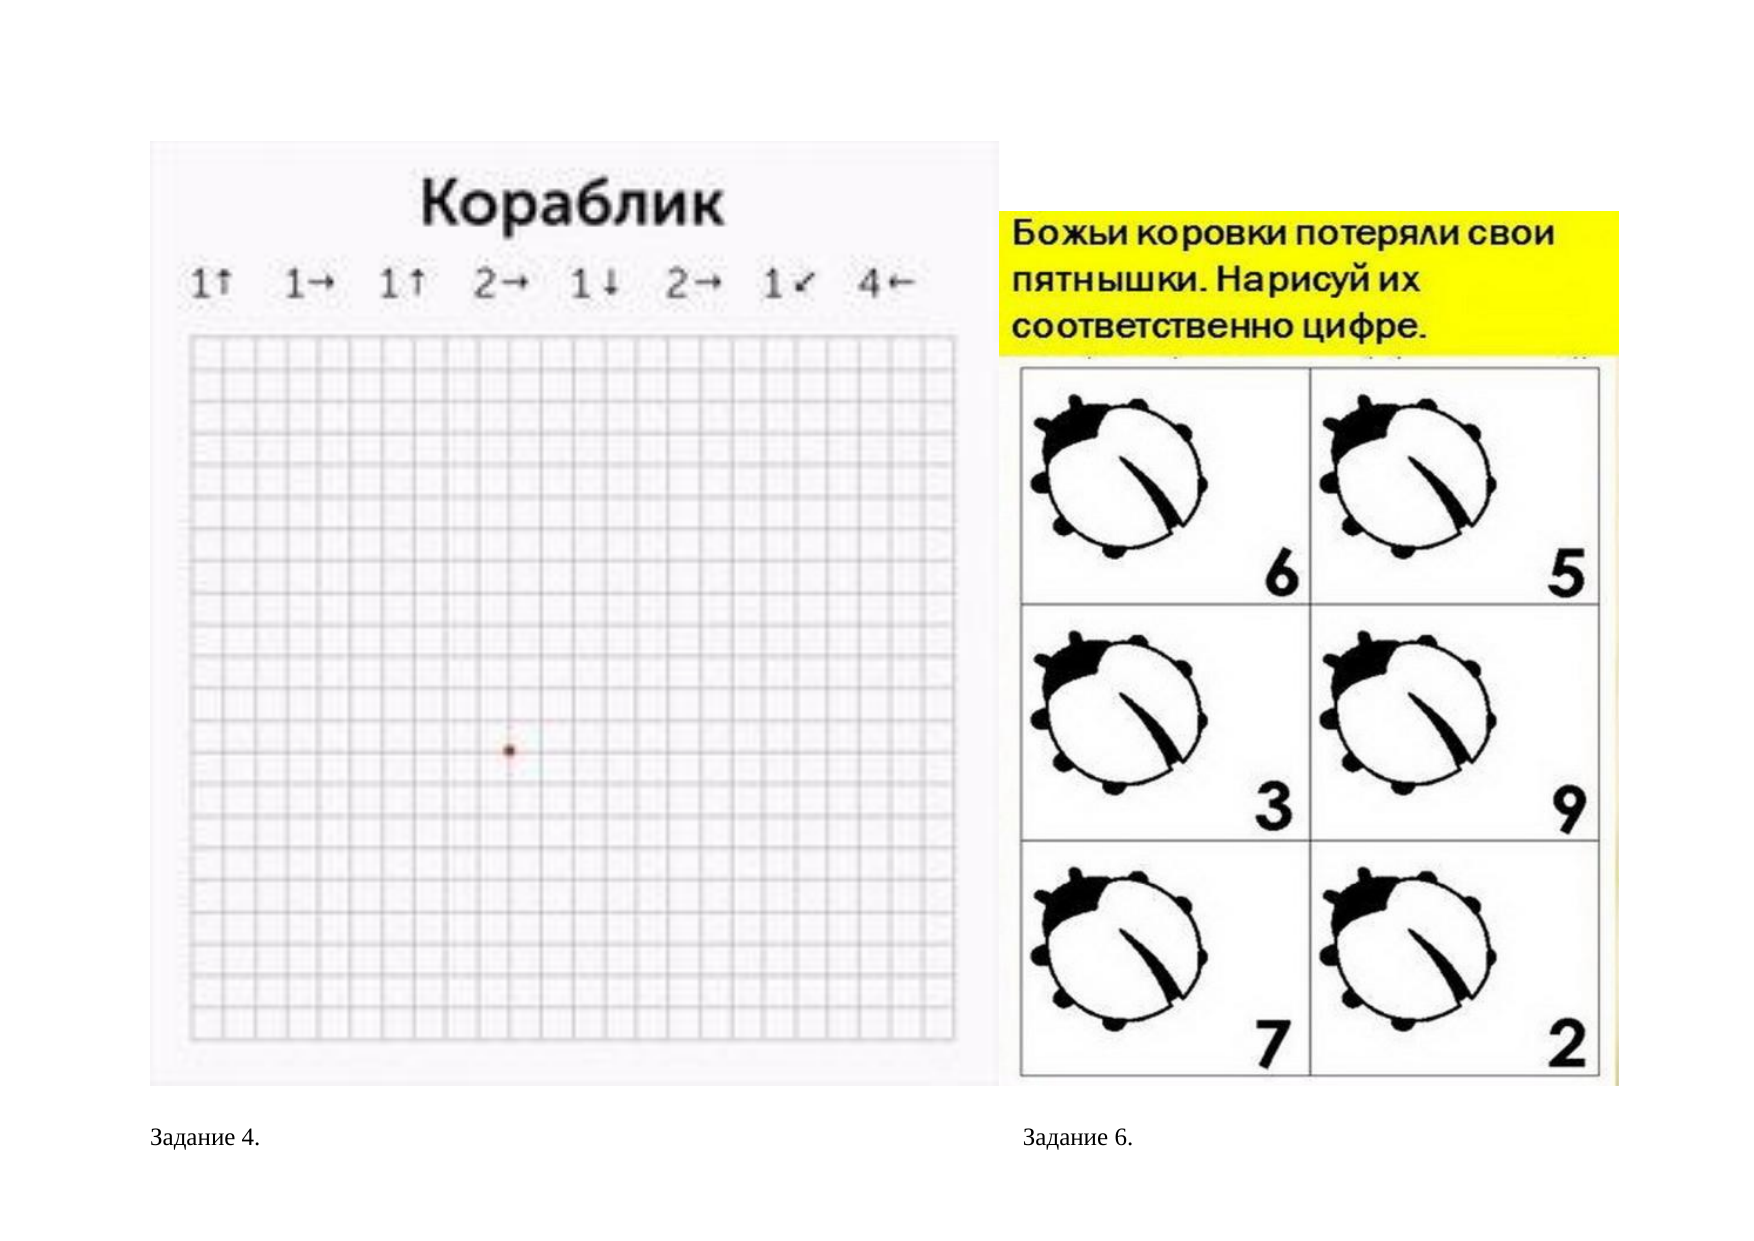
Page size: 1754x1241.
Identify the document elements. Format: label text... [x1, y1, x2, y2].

picture [150, 141, 1619, 1086]
list Задание 4. Задание 6. [150, 1122, 1679, 1151]
